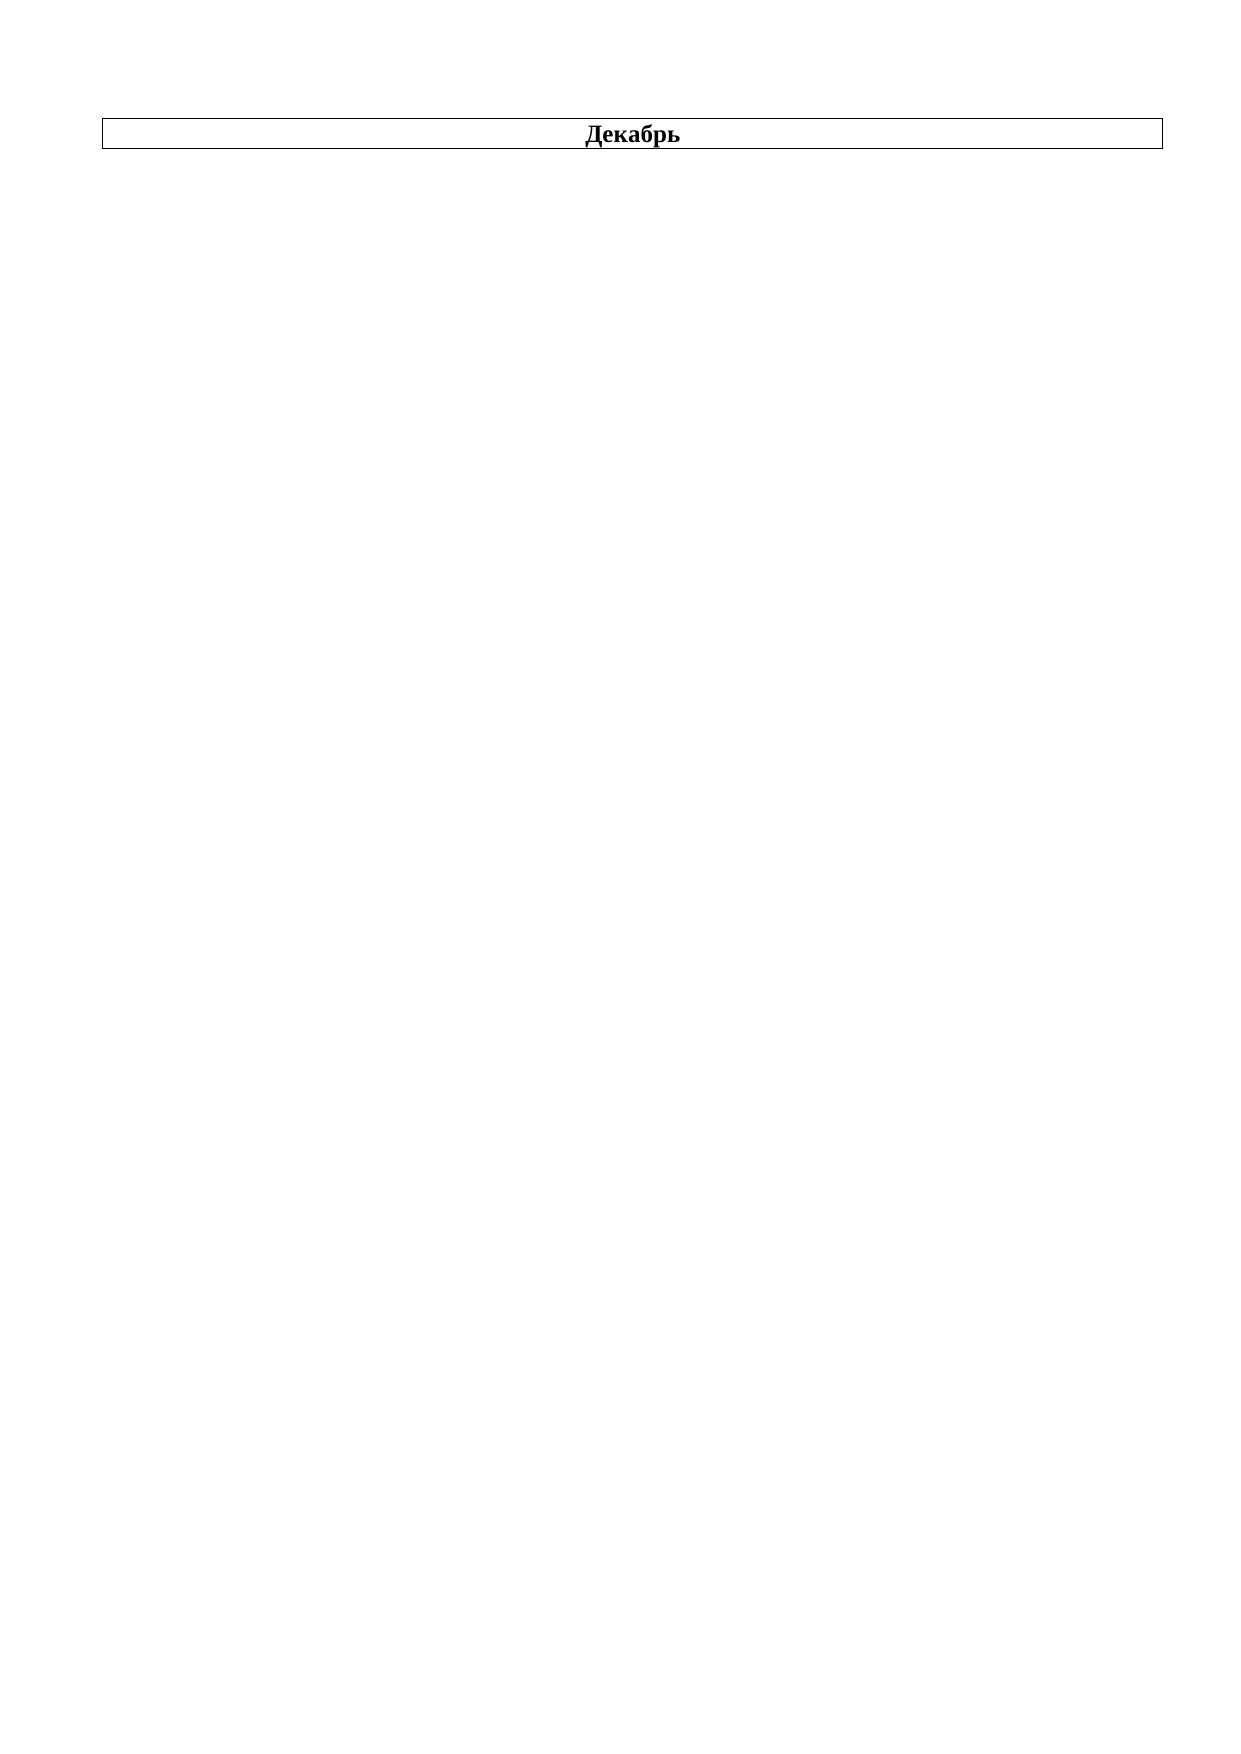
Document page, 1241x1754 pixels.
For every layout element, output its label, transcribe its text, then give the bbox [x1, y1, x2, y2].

table_header Декабрь [103, 119, 1162, 148]
